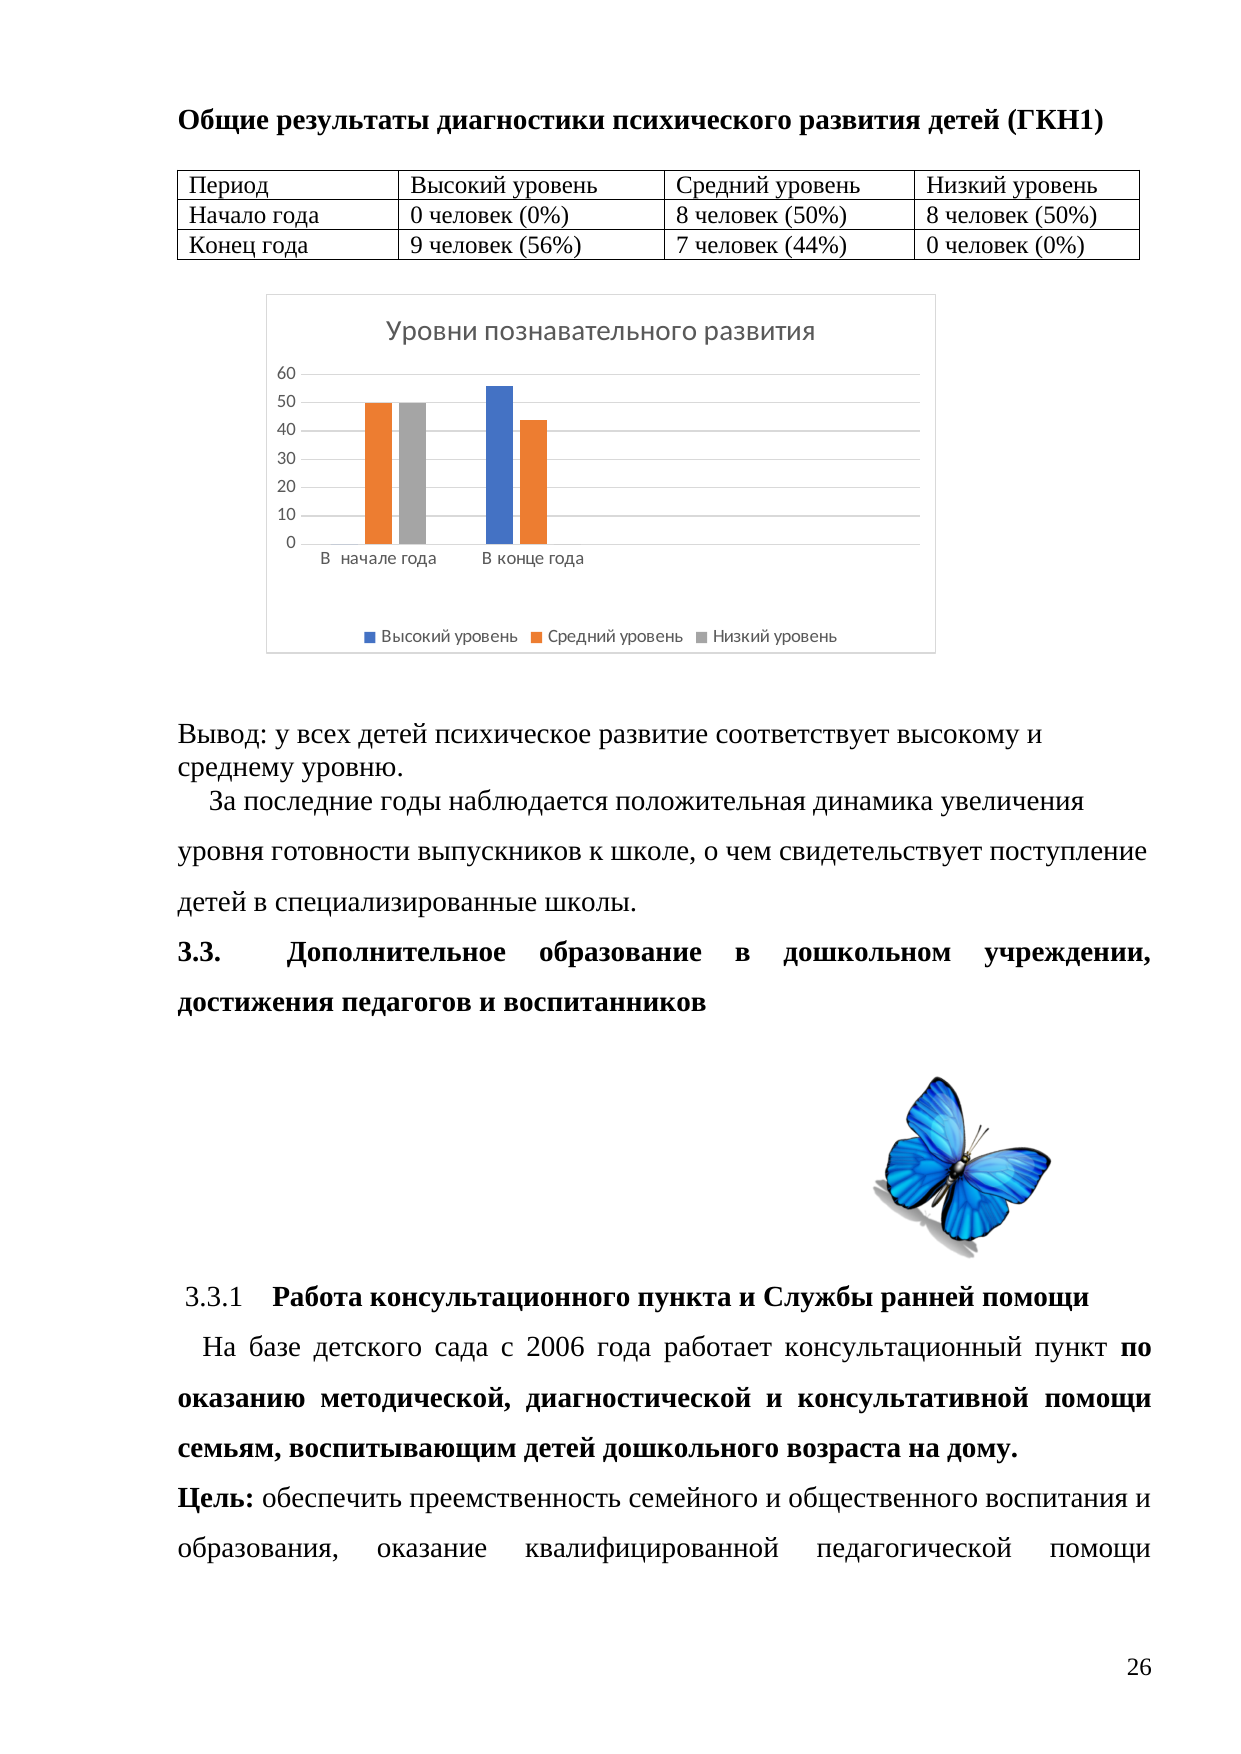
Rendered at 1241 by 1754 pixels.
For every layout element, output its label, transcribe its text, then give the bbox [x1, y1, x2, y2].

table_header Высокий уровень [399, 171, 664, 199]
table_header Низкий уровень [915, 171, 1139, 199]
table_cell 0 человек (0%) [399, 200, 664, 229]
text Вывод: у всех детей психическое развитие соответствует высокому и среднему уровню. [177, 716, 1152, 783]
table_cell Начало года [178, 200, 398, 229]
table_header Период [178, 171, 398, 199]
table_cell 7 человек (44%) [665, 230, 914, 259]
text 3.3. Дополнительное образование в дошкольном учреждении, достижения педагогов и воспитанников [177, 934, 1152, 1018]
table_cell Конец года [178, 230, 398, 259]
text За последние годы наблюдается положительная динамика увеличения уровня готовности выпускников к школе, о чем свидетельствует поступление детей в специализированные школы. [177, 783, 1152, 917]
table_cell 0 человек (0%) [915, 230, 1139, 259]
text Общие результаты диагностики психического развития детей (ГКН1) [177, 102, 1152, 136]
table_cell 9 человек (56%) [399, 230, 664, 259]
text 3.3.1 Работа консультационного пункта и Службы ранней помощи [177, 1279, 1152, 1313]
text На базе детского сада с 2006 года работает консультационный пункт по оказанию методической, диагностической и консультативной помощи семьям, воспитывающим детей дошкольного возраста на дому. [177, 1329, 1152, 1463]
picture [852, 1059, 1069, 1276]
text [177, 1480, 1152, 1564]
table_cell 8 человек (50%) [665, 200, 914, 229]
table_cell 8 человек (50%) [915, 200, 1139, 229]
table_header Средний уровень [665, 171, 914, 199]
